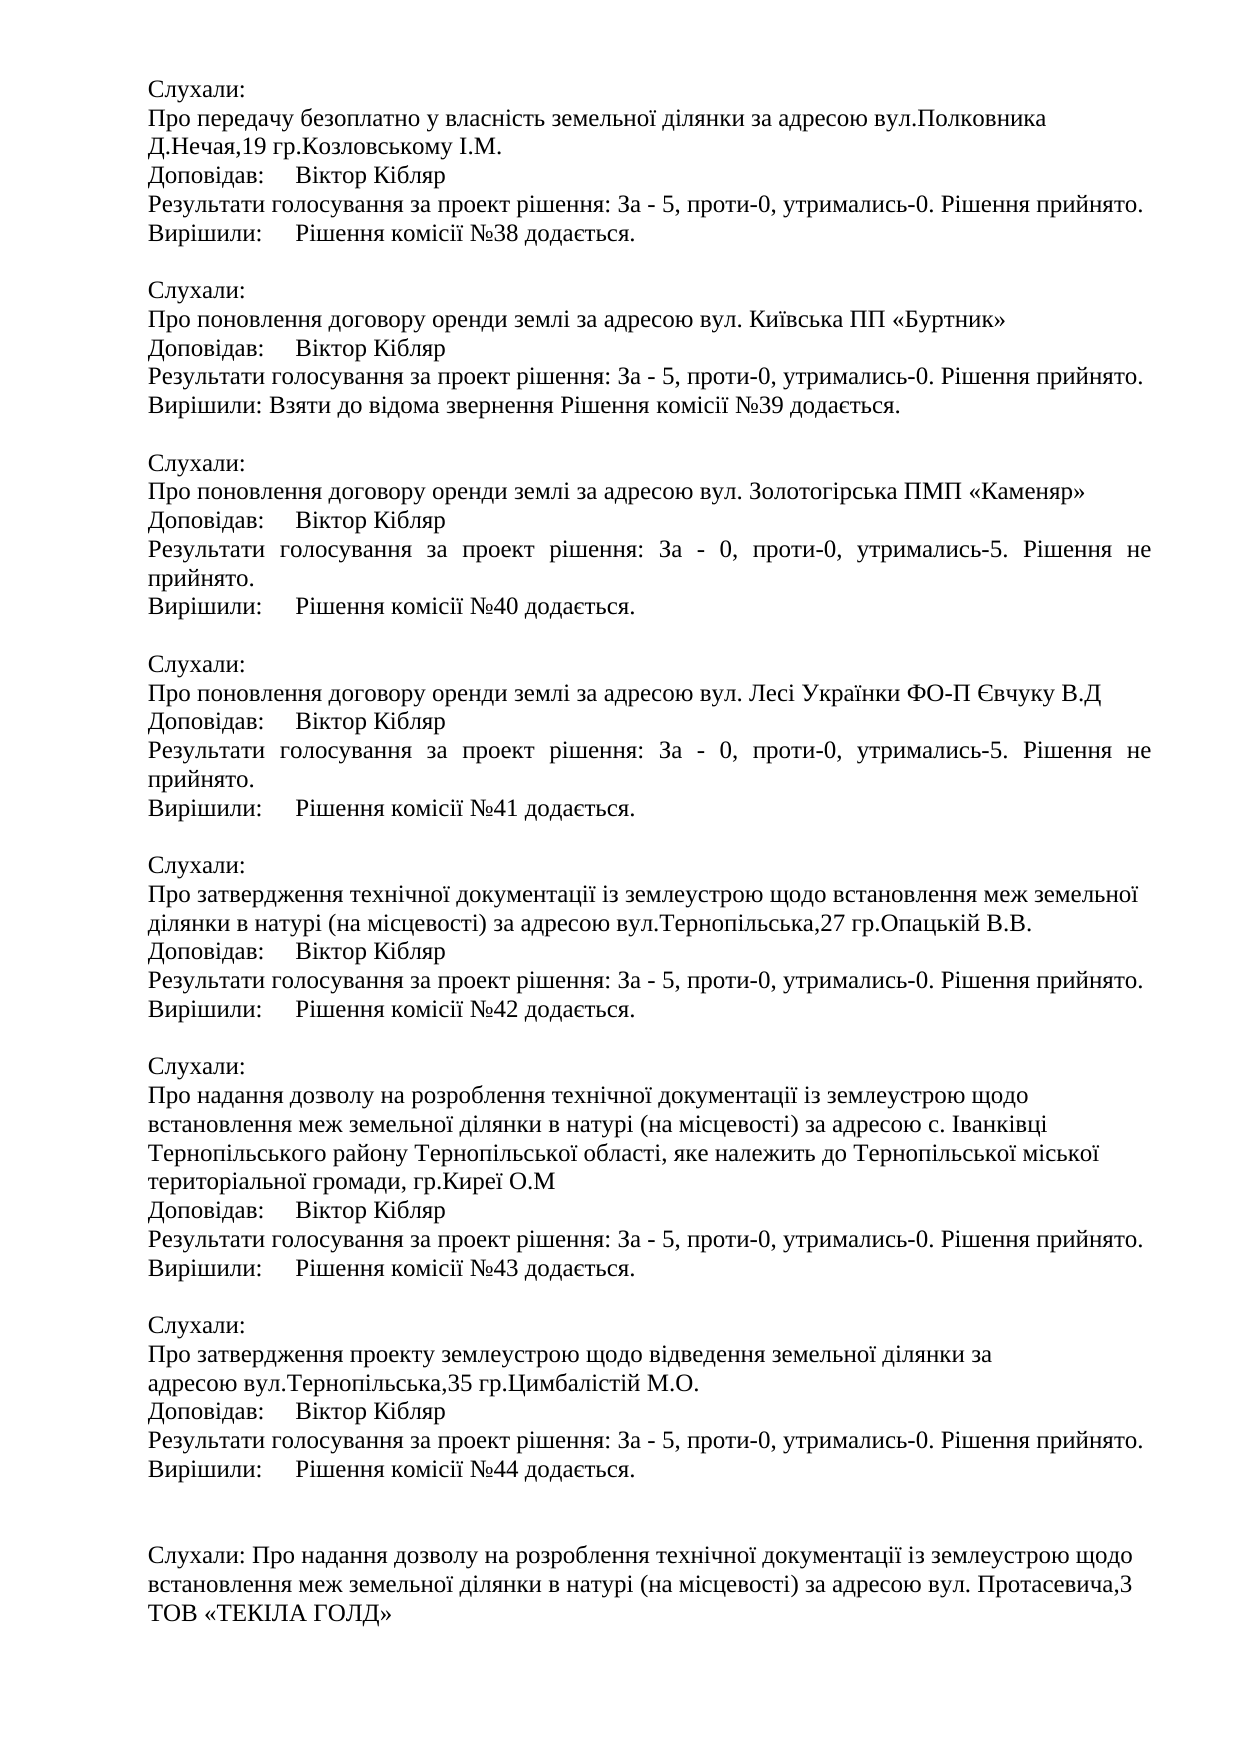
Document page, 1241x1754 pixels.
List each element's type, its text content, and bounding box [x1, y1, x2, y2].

text Вирішили: Рішення комісії №40 додається. [148, 591, 1152, 620]
text Слухали: [148, 1051, 1152, 1080]
text Вирішили: Рішення комісії №38 додається. [148, 218, 1152, 246]
text Доповідав: Віктор Кібляр [148, 1195, 1152, 1224]
text Вирішили: Рішення комісії №43 додається. [148, 1253, 1152, 1281]
text Результати голосування за проект рішення: За - 5, проти-0, утримались-0. Рішення прийнято. [148, 1224, 1152, 1253]
text Вирішили: Рішення комісії №42 додається. [148, 994, 1152, 1023]
text Вирішили: Рішення комісії №44 додається. [148, 1454, 1152, 1483]
text Доповідав: Віктор Кібляр [148, 936, 1152, 965]
text Слухали: [148, 74, 1152, 103]
text Про передачу безоплатно у власність земельної ділянки за адресою вул.Полковника Д.Нечая,19 гр.Козловському І.М. [148, 103, 1152, 160]
text Доповідав: Віктор Кібляр [148, 505, 1152, 534]
text Про надання дозволу на розроблення технічної документації із землеустрою щодо встановлення меж земельної ділянки в натурі (на місцевості) за адресою с. Іванківці Тернопільського району Тернопільської області, яке належить до Тернопільської міської територіальної громади, гр.Киреї О.М [148, 1080, 1152, 1195]
text Слухали: [148, 850, 1152, 879]
text Про затвердження проекту землеустрою щодо відведення земельної ділянки за адресою вул.Тернопільська,35 гр.Цимбалістій М.О. [148, 1339, 1152, 1396]
text Доповідав: Віктор Кібляр [148, 1396, 1152, 1425]
text Результати голосування за проект рішення: За - 0, проти-0, утримались-5. Рішення не прийнято. [148, 534, 1152, 591]
text Слухали: [148, 275, 1152, 304]
text Результати голосування за проект рішення: За - 5, проти-0, утримались-0. Рішення прийнято. [148, 1425, 1152, 1454]
text Доповідав: Віктор Кібляр [148, 333, 1152, 361]
text Слухали: [148, 448, 1152, 476]
text Результати голосування за проект рішення: За - 5, проти-0, утримались-0. Рішення прийнято. [148, 965, 1152, 994]
text Про поновлення договору оренди землі за адресою вул. Лесі Українки ФО-П Євчуку В.Д [148, 678, 1152, 706]
text Про поновлення договору оренди землі за адресою вул. Золотогірська ПМП «Каменяр» [148, 476, 1152, 505]
text Вирішили: Рішення комісії №41 додається. [148, 793, 1152, 821]
text Вирішили: Взяти до відома звернення Рішення комісії №39 додається. [148, 390, 1152, 419]
text Результати голосування за проект рішення: За - 0, проти-0, утримались-5. Рішення не прийнято. [148, 735, 1152, 793]
text Доповідав: Віктор Кібляр [148, 160, 1152, 189]
text Доповідав: Віктор Кібляр [148, 706, 1152, 735]
text Результати голосування за проект рішення: За - 5, проти-0, утримались-0. Рішення прийнято. [148, 361, 1152, 390]
text Слухали: Про надання дозволу на розроблення технічної документації із землеустрою щодо встановлення меж земельної ділянки в натурі (на місцевості) за адресою вул. Протасевича,3 ТОВ «ТЕКІЛА ГОЛД» [148, 1540, 1152, 1626]
text Про затвердження технічної документації із землеустрою щодо встановлення меж земельної ділянки в натурі (на місцевості) за адресою вул.Тернопільська,27 гр.Опацькій В.В. [148, 879, 1152, 936]
text Про поновлення договору оренди землі за адресою вул. Київська ПП «Буртник» [148, 304, 1152, 333]
text Слухали: [148, 1310, 1152, 1339]
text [148, 189, 1152, 218]
text Слухали: [148, 649, 1152, 678]
